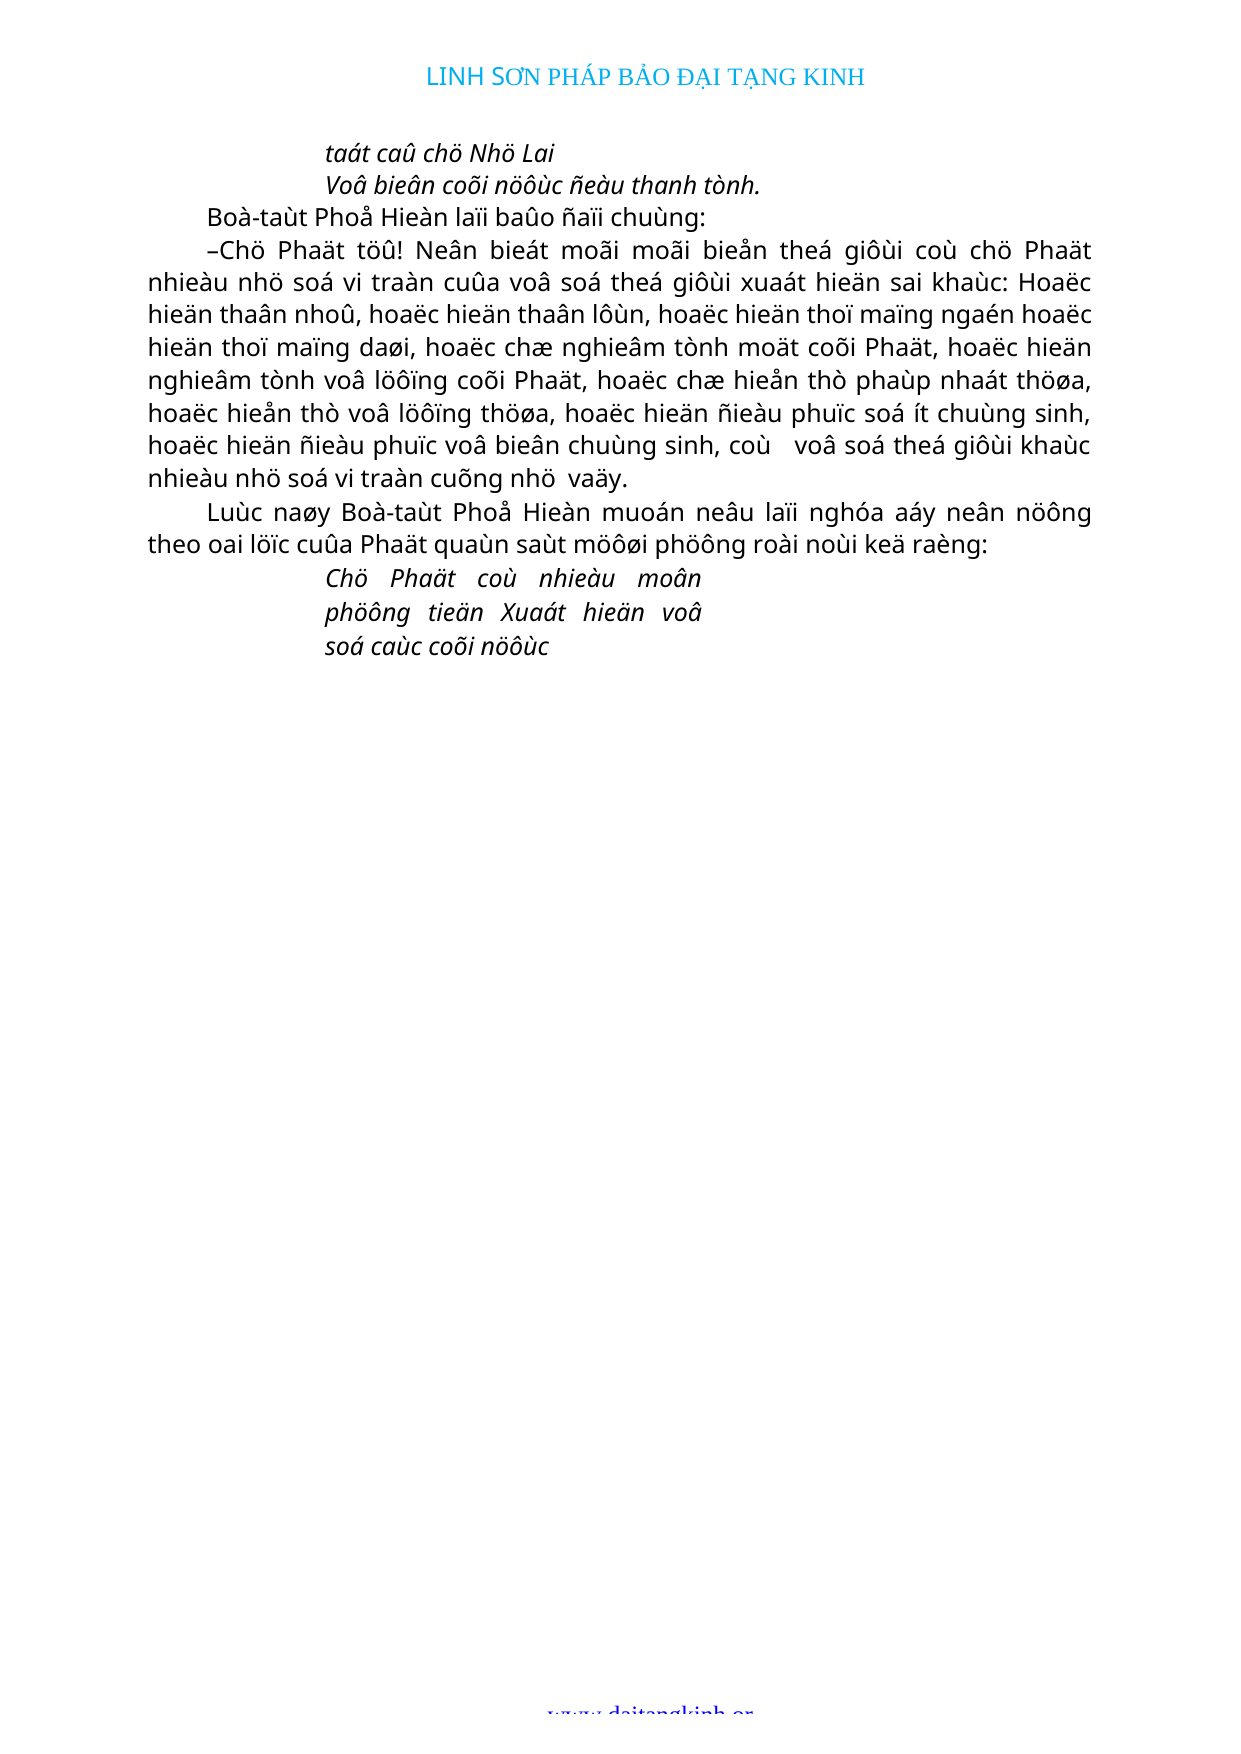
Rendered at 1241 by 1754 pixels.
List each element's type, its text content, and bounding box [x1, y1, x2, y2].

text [325, 135, 706, 169]
text –Chö Phaät töû! Neân bieát moãi moãi bieån theá giôùi coù chö Phaät nhieàu nhö soá vi traàn cuûa voâ soá theá giôùi xuaát hieän sai khaùc: Hoaëc hieän thaân nhoû, hoaëc hieän thaân lôùn, hoaëc hieän thoï maïng ngaén hoaëc hieän thoï maïng daøi, hoaëc chæ nghieâm tònh moät coõi Phaät, hoaëc hieän nghieâm tònh voâ löôïng coõi Phaät, hoaëc chæ hieån thò phaùp nhaát thöøa, hoaëc hieån thò voâ löôïng thöøa, hoaëc hieän ñieàu phuïc soá ít chuùng sinh, hoaëc hieän ñieàu phuïc voâ bieân chuùng sinh, coù voâ soá theá giôùi khaùc nhieàu nhö soá vi traàn cuõng nhö vaäy. [147, 233, 1093, 495]
text Boà-taùt Phoå Hieàn laïi baûo ñaïi chuùng: [206, 201, 1105, 233]
text Luùc naøy Boà-taùt Phoå Hieàn muoán neâu laïi nghóa aáy neân nöông theo oai löïc cuûa Phaät quaùn saùt möôøi phöông roài noùi keä raèng: [147, 495, 1093, 561]
text Chö Phaät coù nhieàu moân phöông tieän Xuaát hieän voâ soá caùc coõi nöôùc [325, 561, 702, 663]
text Voâ bieân coõi nöôùc ñeàu thanh tònh. [325, 169, 1105, 201]
